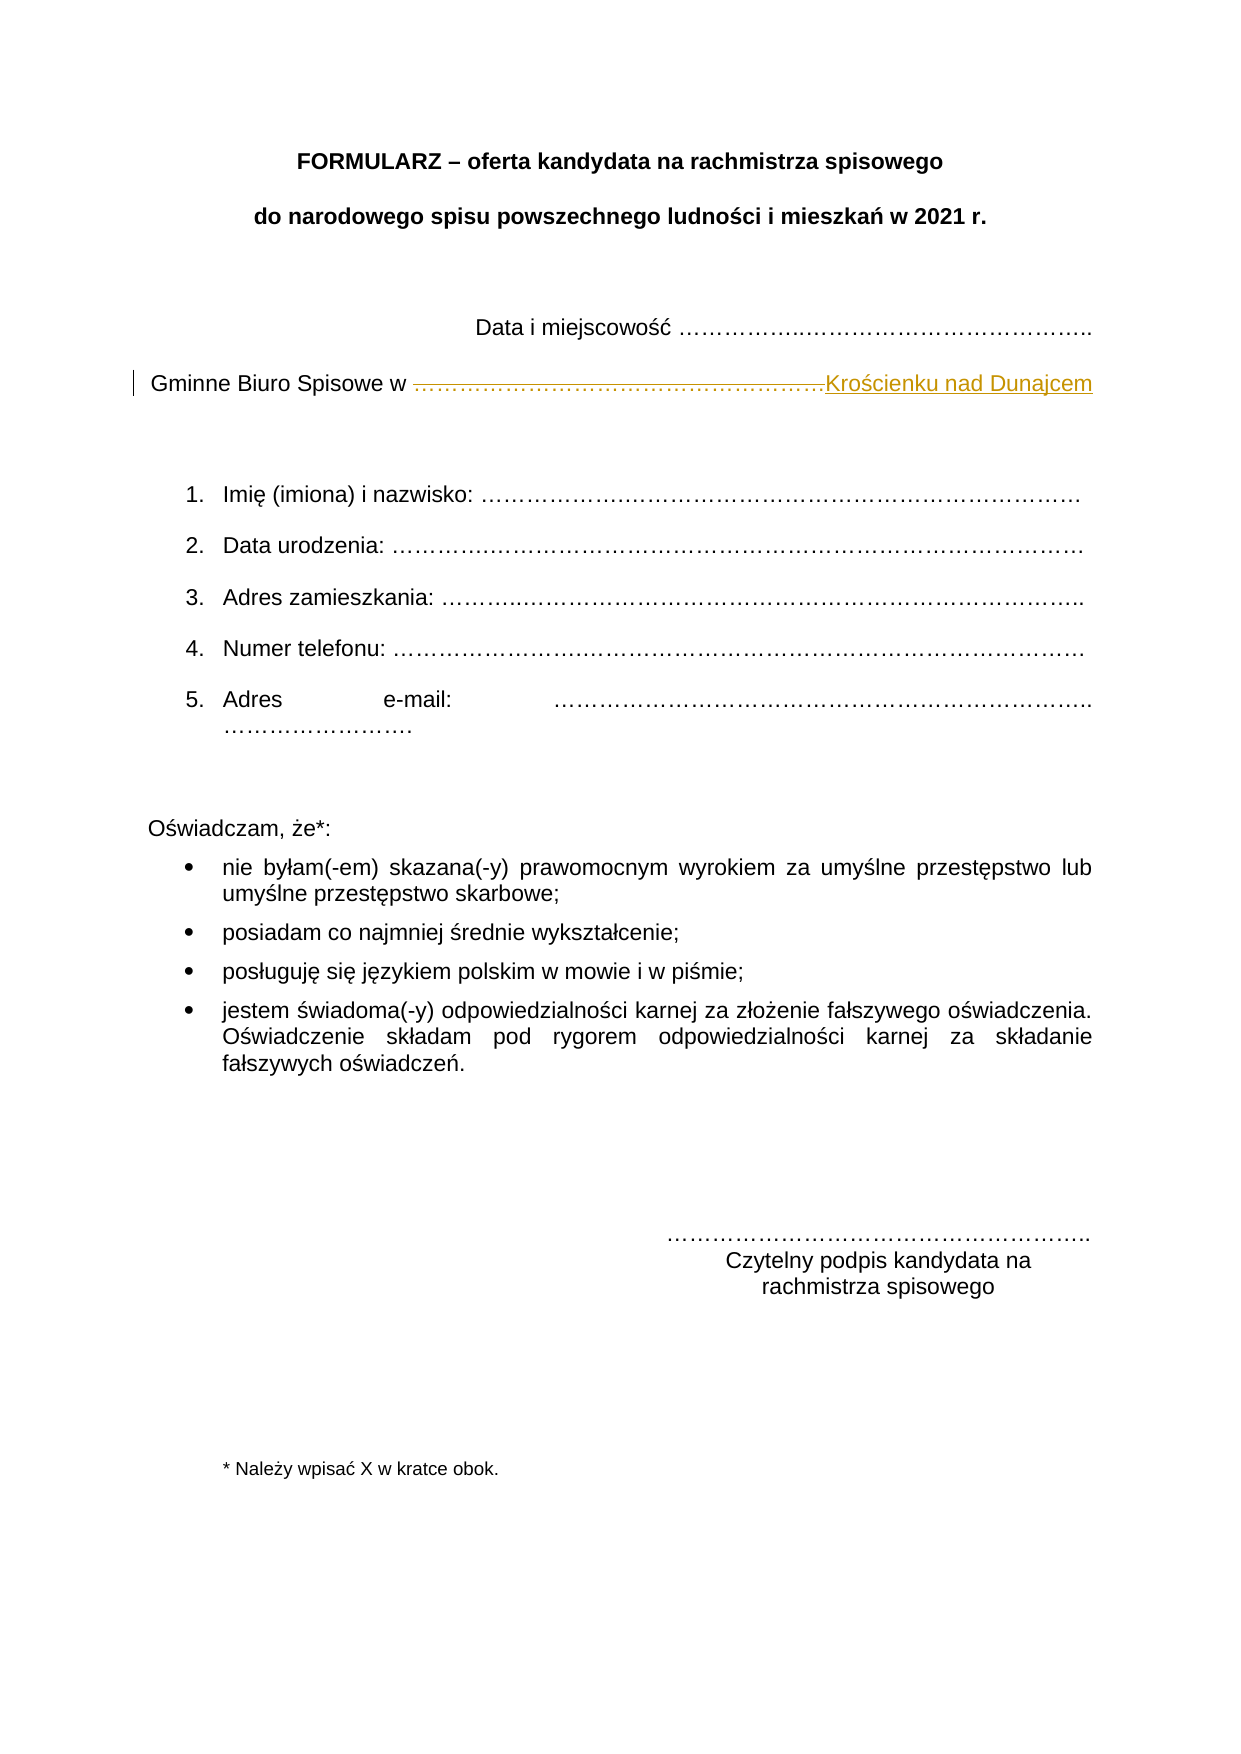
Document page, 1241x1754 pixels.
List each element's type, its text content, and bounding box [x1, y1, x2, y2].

text ……………………………………………….. [664, 1220, 1093, 1247]
text Oświadczam, że*: [148, 815, 1093, 842]
list jestem świadoma(-y) odpowiedzialności karnej za złożenie fałszywego oświadczenia. Oświadczenie składam pod rygorem odpowiedzialności karnej za składanie fałszywych oświadczeń. [185, 997, 1093, 1076]
text Gminne Biuro Spisowe w [148, 370, 1093, 396]
list Numer telefonu: …………………….………………………………………………………… [185, 635, 1093, 661]
list posiadam co najmniej średnie wykształcenie; [185, 919, 1093, 946]
text Data i miejscowość ……………..……………………………….. [148, 314, 1093, 341]
list nie byłam(-em) skazana(-y) prawomocnym wyrokiem za umyślne przestępstwo lub umyślne przestępstwo skarbowe; [185, 854, 1093, 907]
list Adres zamieszkania: ………..……………………………………………………………….. [185, 583, 1093, 610]
list posługuję się językiem polskim w mowie i w piśmie; [185, 958, 1093, 984]
list * Należy wpisać X w kratce obok. [223, 1457, 1093, 1479]
text FORMULARZ – oferta kandydata na rachmistrza spisowego [148, 148, 1093, 174]
list Adres e-mail: ……………………………………………………………..……………………. [185, 686, 1093, 739]
text Czytelny podpis kandydata na rachmistrza spisowego [664, 1247, 1093, 1299]
list Data urodzenia: ………….…………………………………………………………………… [185, 532, 1093, 558]
list Imię (imiona) i nazwisko: ……………….…………………………………………………… [185, 481, 1093, 507]
text do narodowego spisu powszechnego ludności i mieszkań w 2021 r. [148, 203, 1093, 229]
